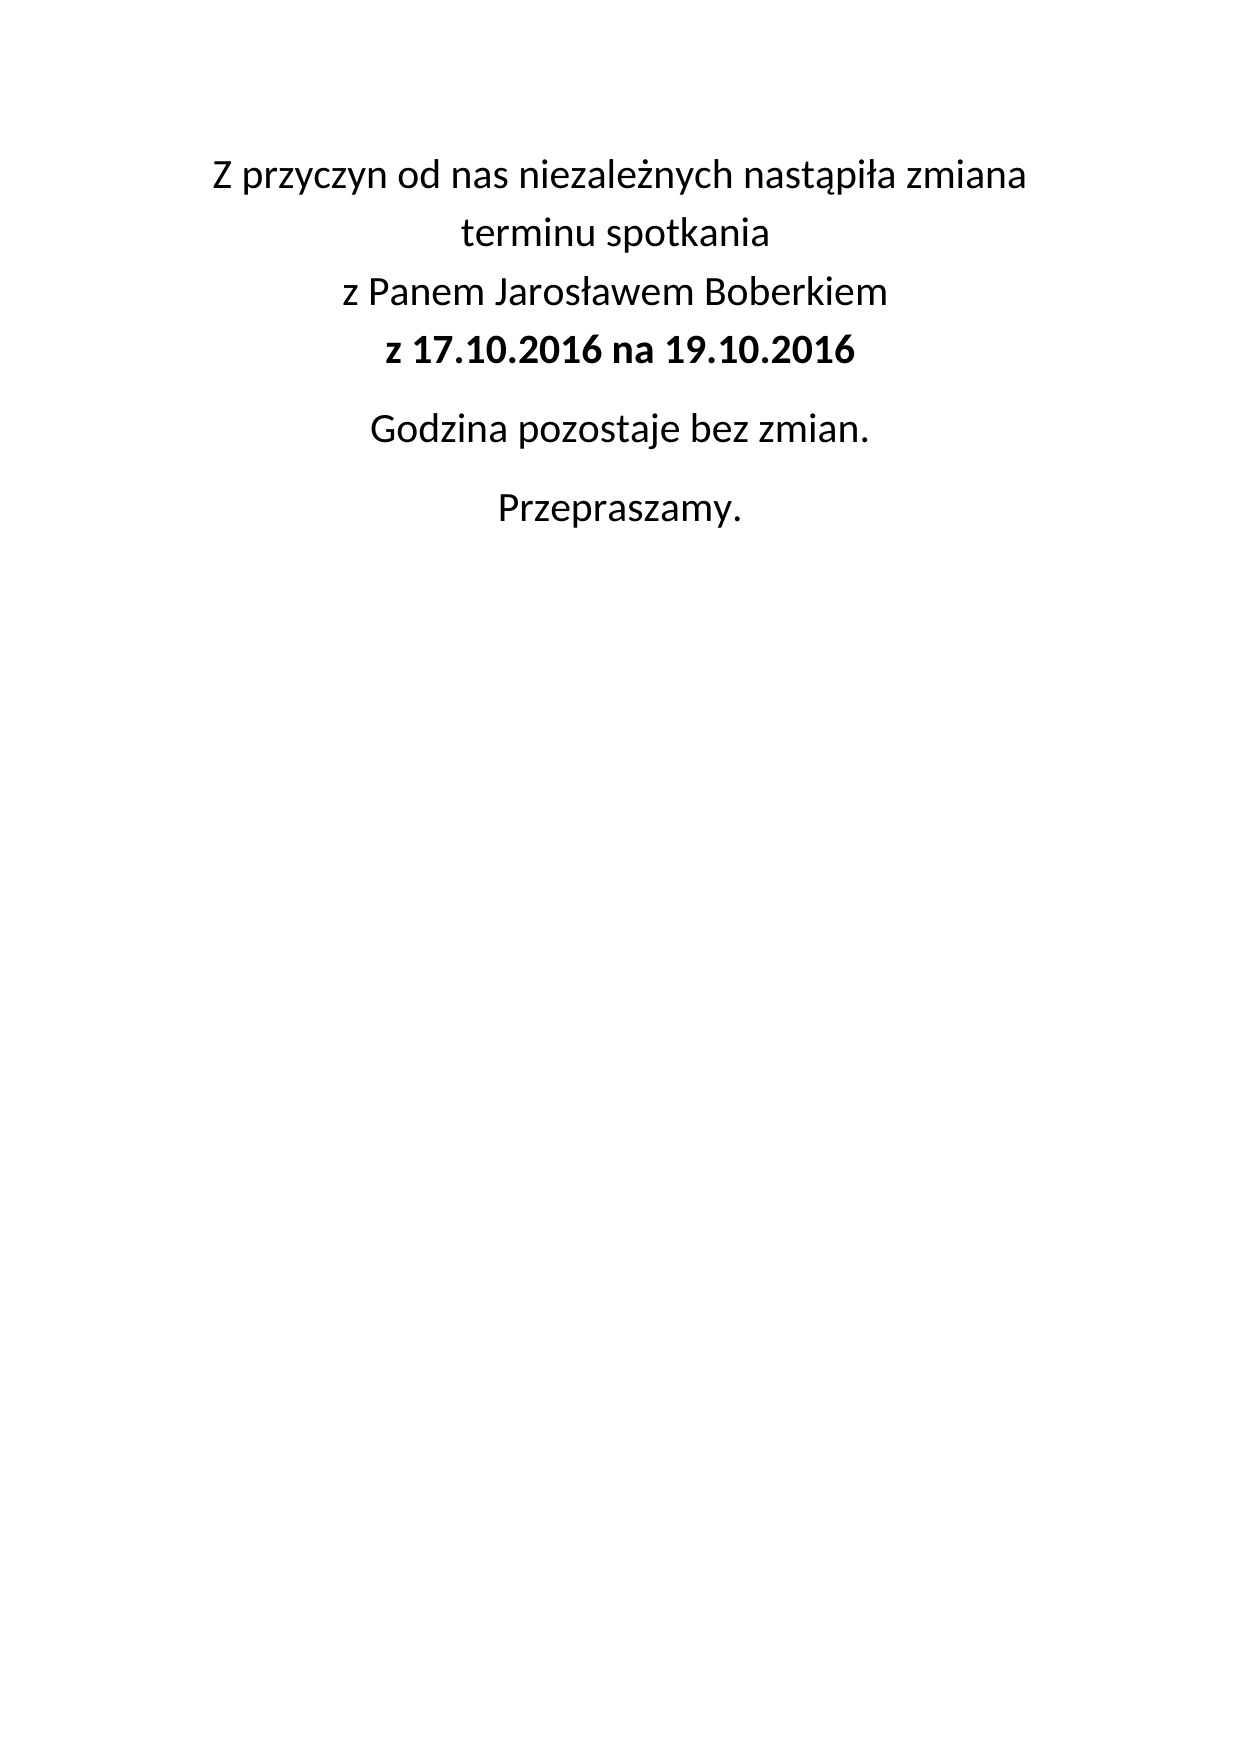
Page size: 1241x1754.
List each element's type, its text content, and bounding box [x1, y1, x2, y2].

text Godzina pozostaje bez zmian. [148, 402, 1093, 453]
text Przepraszamy. [148, 481, 1093, 532]
text Z przyczyn od nas niezależnych nastąpiła zmiana terminu spotkania z Panem Jarosławem Boberkiem z 17.10.2016 na 19.10.2016 [148, 148, 1093, 374]
